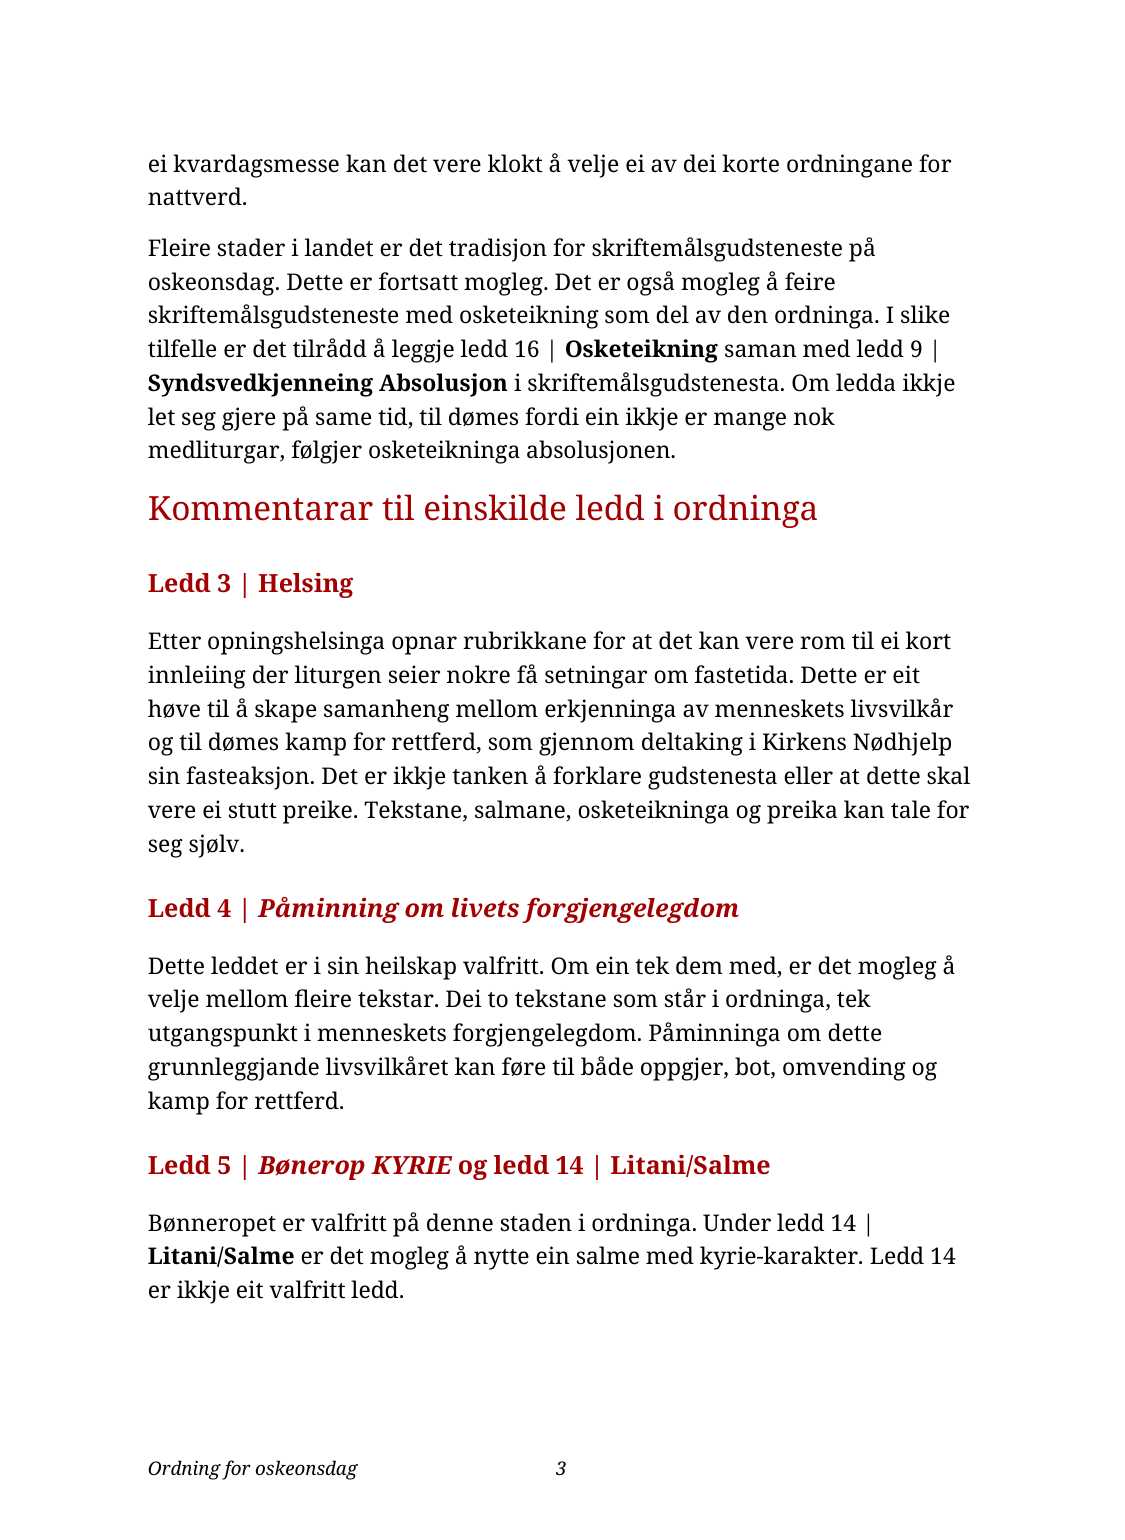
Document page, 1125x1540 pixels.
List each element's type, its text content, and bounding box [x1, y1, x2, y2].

text Etter opningshelsinga opnar rubrikkane for at det kan vere rom til ei kort innleiing der liturgen seier nokre få setningar om fastetida. Dette er eit høve til å skape samanheng mellom erkjenninga av menneskets livsvilkår og til dømes kamp for rettferd, som gjennom deltaking i Kirkens Nødhjelp sin fasteaksjon. Det er ikkje tanken å forklare gudstenesta eller at dette skal vere ei stutt preike. Tekstane, salmane, osketeikninga og preika kan tale for seg sjølv. [148, 625, 977, 859]
subtitle Ledd 5 | Bønerop KYRIE og ledd 14 | Litani/Salme [148, 1147, 977, 1182]
subtitle Ledd 4 | Påminning om livets forgjengelegdom [148, 891, 977, 924]
text Fleire stader i landet er det tradisjon for skriftemålsgudsteneste på oskeonsdag. Dette er fortsatt mogleg. Det er også mogleg å feire skriftemålsgudsteneste med osketeikning som del av den ordninga. I slike tilfelle er det tilrådd å leggje ledd 16 | Osketeikning saman med ledd 9 | Syndsvedkjenneing Absolusjon i skriftemålsgudstenesta. Om ledda ikkje let seg gjere på same tid, til dømes fordi ein ikkje er mange nok medliturgar, følgjer osketeikninga absolusjonen. [148, 232, 977, 466]
subtitle Ledd 3 | Helsing [148, 566, 977, 600]
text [148, 148, 977, 213]
text Dette leddet er i sin heilskap valfritt. Om ein tek dem med, er det mogleg å velje mellom fleire tekstar. Dei to tekstane som står i ordninga, tek utgangspunkt i menneskets forgjengelegdom. Påminninga om dette grunnleggjande livsvilkåret kan føre til både oppgjer, bot, omvending og kamp for rettferd. [148, 949, 977, 1116]
text Bønneropet er valfritt på denne staden i ordninga. Under ledd 14 | Litani/Salme er det mogleg å nytte ein salme med kyrie-karakter. Ledd 14 er ikkje eit valfritt ledd. [148, 1207, 977, 1305]
subtitle Kommentarar til einskilde ledd i ordninga [148, 485, 977, 530]
